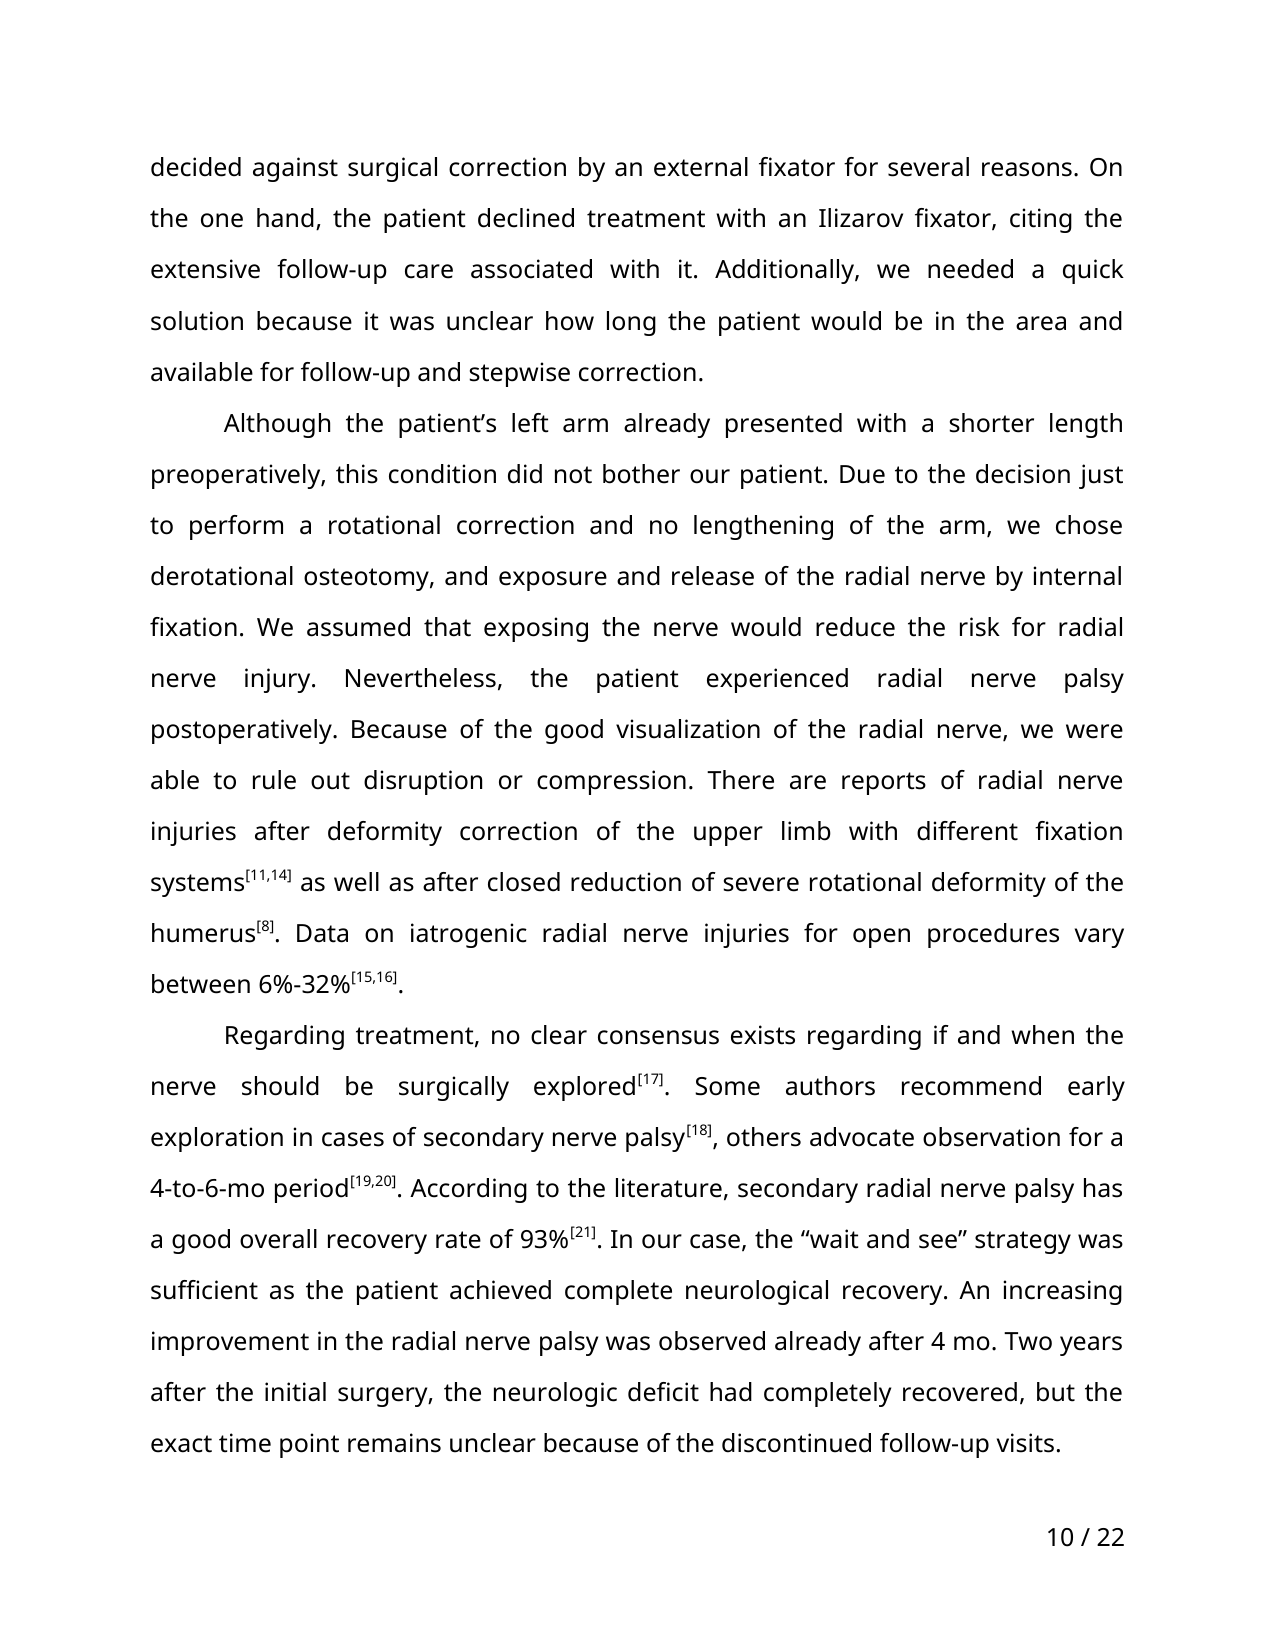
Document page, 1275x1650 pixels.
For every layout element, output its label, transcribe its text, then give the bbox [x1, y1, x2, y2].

text Although the patient’s left arm already presented with a shorter length preoperatively, this condition did not bother our patient. Due to the decision just to perform a rotational correction and no lengthening of the arm, we chose derotational osteotomy, and exposure and release of the radial nerve by internal fixation. We assumed that exposing the nerve would reduce the risk for radial nerve injury. Nevertheless, the patient experienced radial nerve palsy postoperatively. Because of the good visualization of the radial nerve, we were able to rule out disruption or compression. There are reports of radial nerve injuries after deformity correction of the upper limb with different fixation systems[11,14] as well as after closed reduction of severe rotational deformity of the humerus[8]. Data on iatrogenic radial nerve injuries for open procedures vary between 6%-32%[15,16]. [150, 405, 1125, 1001]
text Regarding treatment, no clear consensus exists regarding if and when the nerve should be surgically explored[17]. Some authors recommend early exploration in cases of secondary nerve palsy[18], others advocate observation for a 4-to-6-mo period[19,20]. According to the literature, secondary radial nerve palsy has a good overall recovery rate of 93%[21]. In our case, the “wait and see” strategy was sufficient as the patient achieved complete neurological recovery. An increasing improvement in the radial nerve palsy was observed already after 4 mo. Two years after the initial surgery, the neurologic deficit had completely recovered, but the exact time point remains unclear because of the discontinued follow-up visits. [150, 1018, 1125, 1460]
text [150, 150, 1125, 388]
